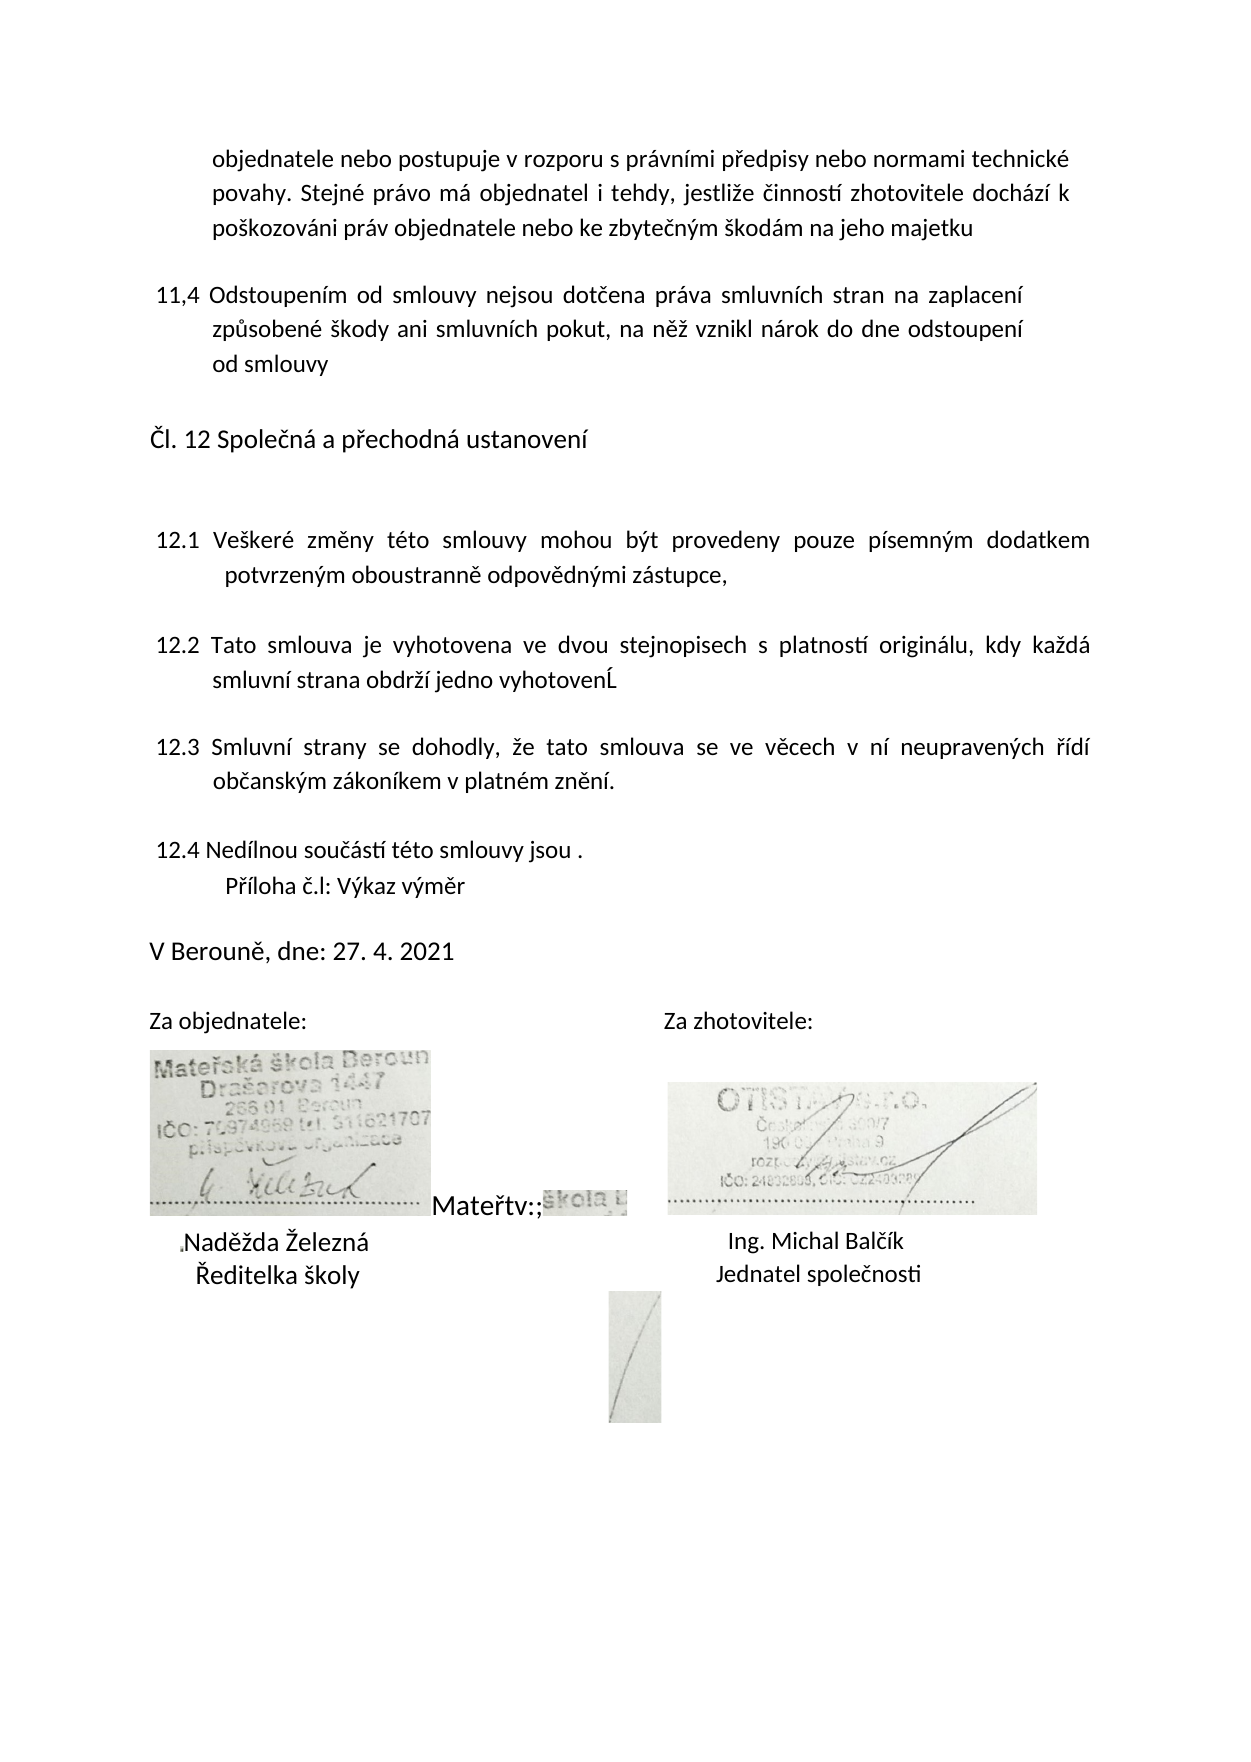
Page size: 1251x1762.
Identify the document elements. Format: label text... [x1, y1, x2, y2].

text 12.3 Smluvní strany se dohodly, že tato smlouva se ve věcech v ní neupravených řídí občanským zákoníkem v platném znění. [155, 731, 1092, 796]
table_cell Ředitelka školy [180, 1259, 609, 1291]
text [149, 143, 1071, 242]
picture [149, 1050, 431, 1216]
table_cell Jednatel společnosti [609, 1259, 921, 1291]
text 11,4 Odstoupením od smlouvy nejsou dotčena práva smluvních stran na zaplacení způsobené škody ani smluvních pokut, na něž vznikl nárok do dne odstoupení od smlouvy [155, 279, 1024, 378]
text Za objednatele: Za zhotovitele: [149, 1005, 1097, 1035]
table_header Naděžda Železná [180, 1225, 609, 1258]
text 12.1 Veškeré změny této smlouvy mohou být provedeny pouze písemným dodatkem potvrzeným oboustranně odpovědnými zástupce, [155, 525, 1092, 589]
text Příloha č.l: Výkaz výměr [225, 871, 1092, 901]
text 12.2 Tato smlouva je vyhotovena ve dvou stejnopisech s platností originálu, kdy každá smluvní strana obdrží jedno vyhotovenĹ [155, 629, 1092, 694]
picture [608, 1291, 662, 1423]
picture [542, 1190, 628, 1216]
text V Berouně, dne: 27. 4. 2021 [149, 934, 1091, 968]
picture [667, 1082, 1038, 1215]
text Čl. 12 Společná a přechodná ustanovení [150, 422, 1091, 455]
table_header Ing. Michal Balčík [609, 1225, 921, 1258]
text 12.4 Nedílnou součástí této smlouvy jsou . [155, 834, 1092, 864]
